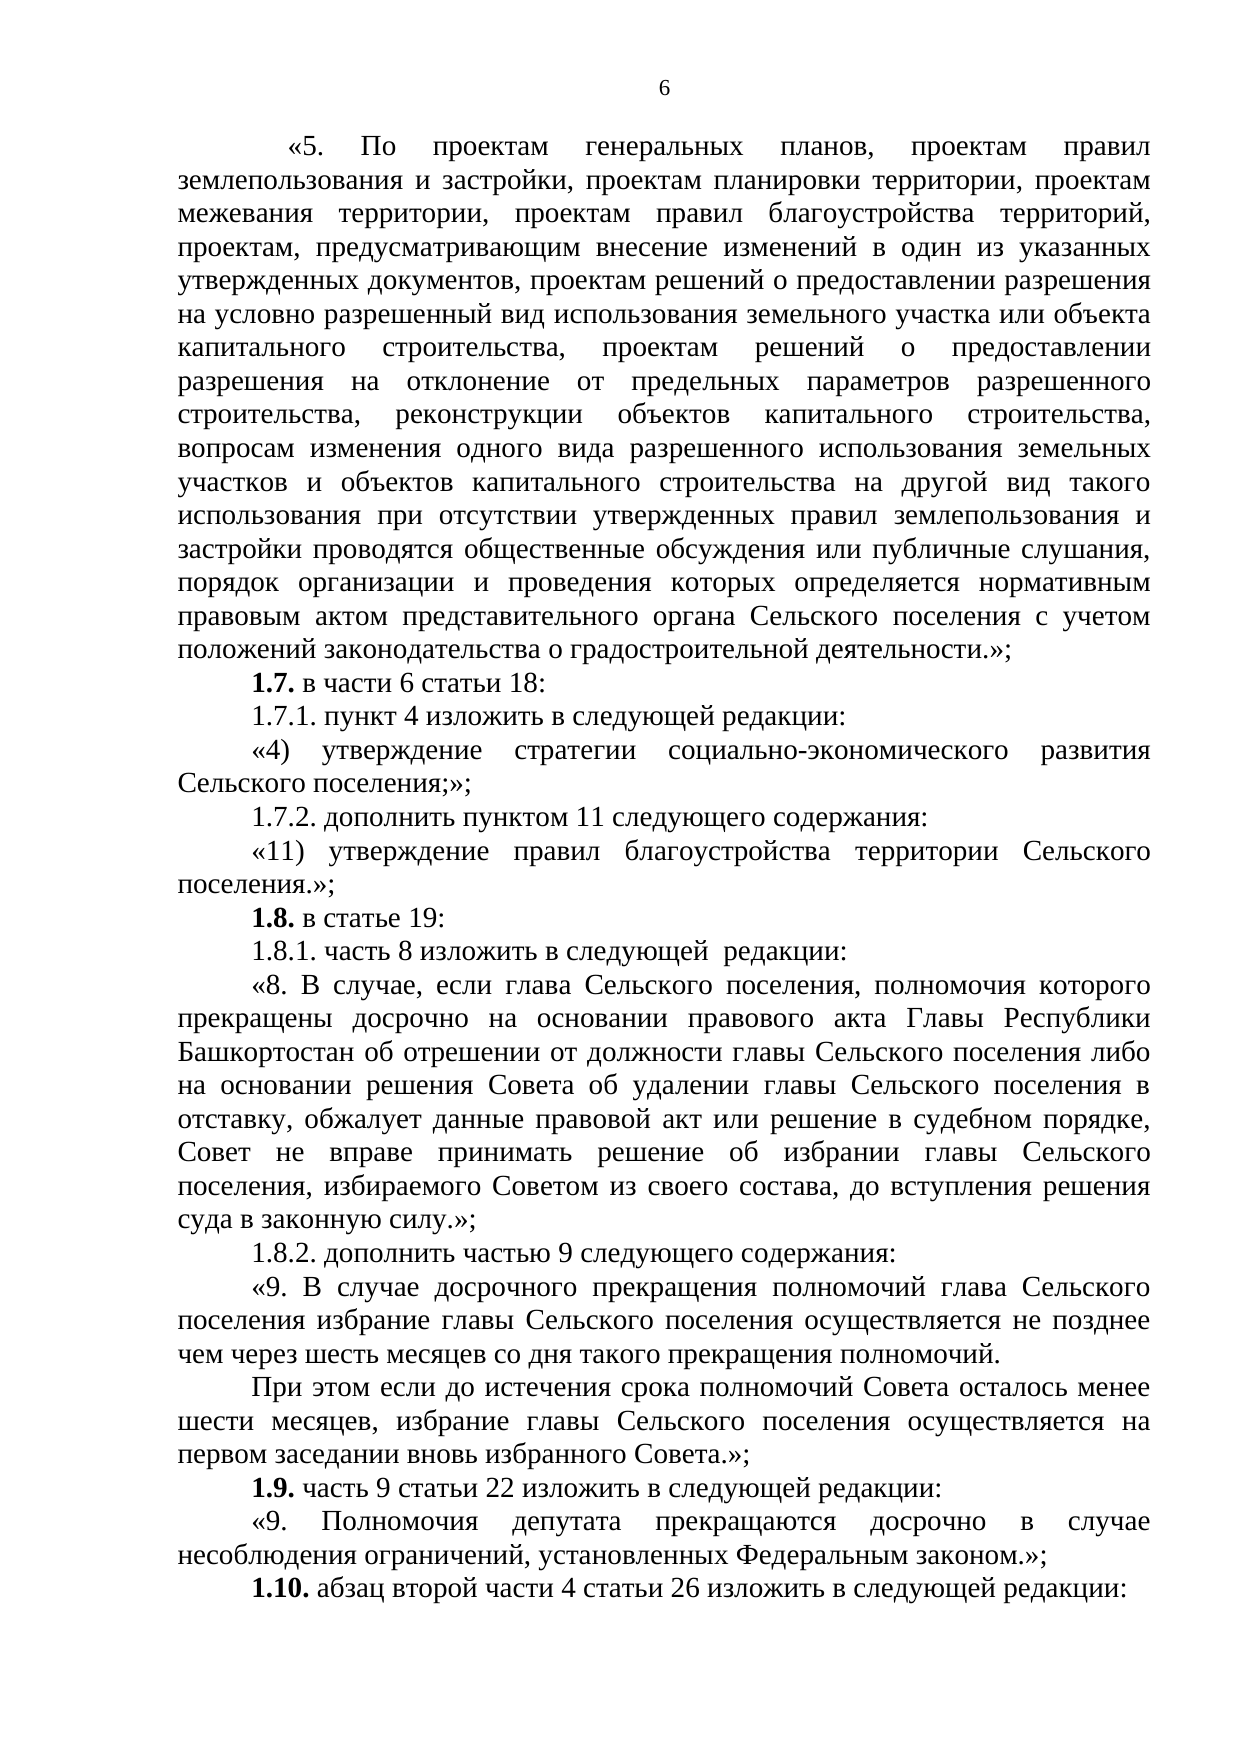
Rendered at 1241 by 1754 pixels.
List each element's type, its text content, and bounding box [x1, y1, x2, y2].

text «8. В случае, если глава Сельского поселения, полномочия которого прекращены досрочно на основании правового акта Главы Республики Башкортостан об отрешении от должности главы Сельского поселения либо на основании решения Совета об удалении главы Сельского поселения в отставку, обжалует данные правовой акт или решение в судебном порядке, Совет не вправе принимать решение об избрании главы Сельского поселения, избираемого Советом из своего состава, до вступления решения суда в законную силу.»; [177, 967, 1152, 1235]
text 1.10. абзац второй части 4 статьи 26 изложить в следующей редакции: [177, 1571, 1152, 1604]
text «9. В случае досрочного прекращения полномочий глава Сельского поселения избрание главы Сельского поселения осуществляется не позднее чем через шесть месяцев со дня такого прекращения полномочий. [177, 1269, 1152, 1369]
text 1.7. в части 6 статьи 18: [177, 665, 1152, 698]
text «9. Полномочия депутата прекращаются досрочно в случае несоблюдения ограничений, установленных Федеральным законом.»; [177, 1503, 1152, 1571]
text «11) утверждение правил благоустройства территории Сельского поселения.»; [177, 833, 1152, 900]
text «4) утверждение стратегии социально-экономического развития Сельского поселения;»; [177, 732, 1152, 799]
text 1.8. в статье 19: [177, 900, 1152, 933]
text «5. По проектам генеральных планов, проектам правил землепользования и застройки, проектам планировки территории, проектам межевания территории, проектам правил благоустройства территорий, проектам, предусматривающим внесение изменений в один из указанных утвержденных документов, проектам решений о предоставлении разрешения на условно разрешенный вид использования земельного участка или объекта капитального строительства, проектам решений о предоставлении разрешения на отклонение от предельных параметров разрешенного строительства, реконструкции объектов капитального строительства, вопросам изменения одного вида разрешенного использования земельных участков и объектов капитального строительства на другой вид такого использования при отсутствии утвержденных правил землепользования и застройки проводятся общественные обсуждения или публичные слушания, порядок организации и проведения которых определяется нормативным правовым актом представительного органа Сельского поселения с учетом положений законодательства о градостроительной деятельности.»; [177, 128, 1152, 665]
text 1.7.1. пункт 4 изложить в следующей редакции: [177, 698, 1152, 732]
text 1.9. часть 9 статьи 22 изложить в следующей редакции: [177, 1470, 1152, 1503]
text 1.8.2. дополнить частью 9 следующего содержания: [177, 1235, 1152, 1269]
text 1.7.2. дополнить пунктом 11 следующего содержания: [177, 799, 1152, 833]
text 1.8.1. часть 8 изложить в следующей редакции: [177, 933, 1152, 967]
text При этом если до истечения срока полномочий Совета осталось менее шести месяцев, избрание главы Сельского поселения осуществляется на первом заседании вновь избранного Совета.»; [177, 1369, 1152, 1470]
